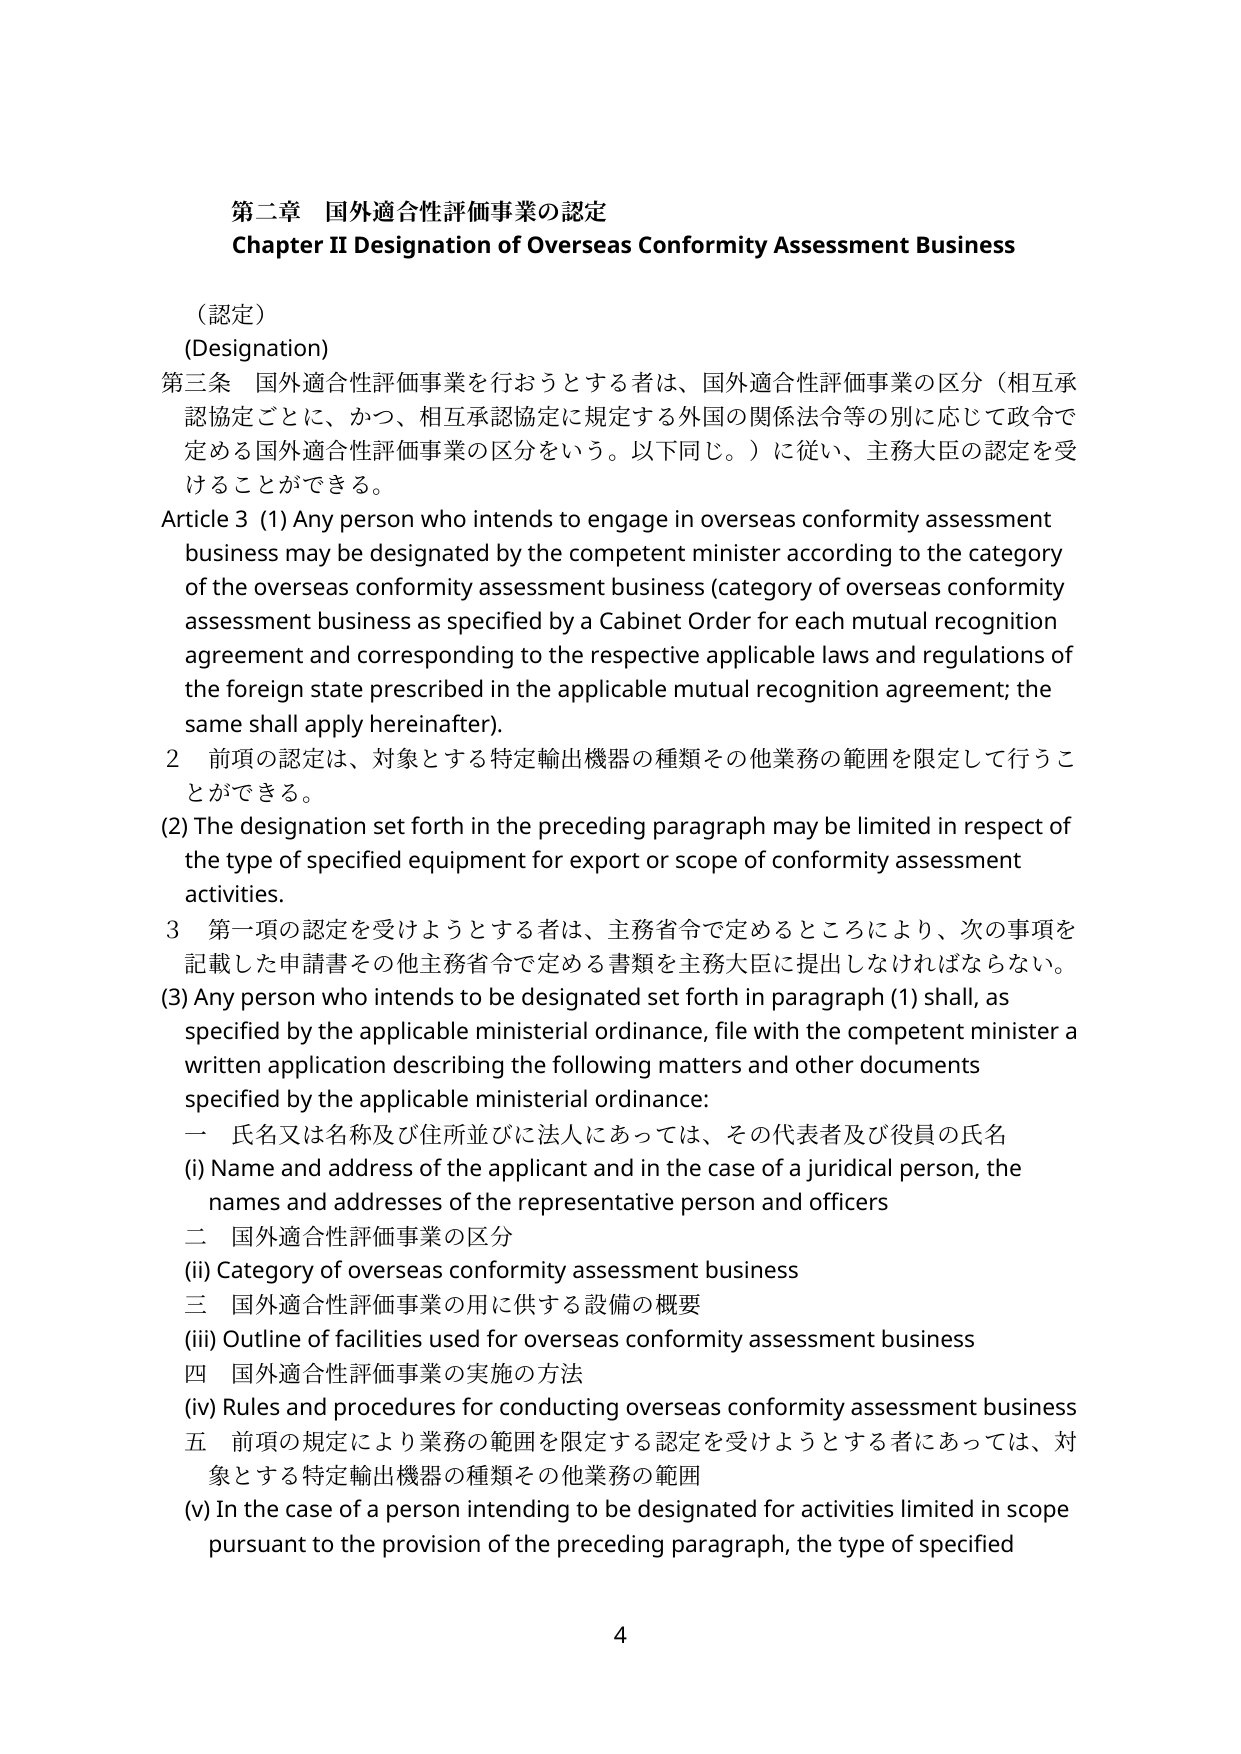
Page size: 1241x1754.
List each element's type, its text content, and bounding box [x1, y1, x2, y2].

text 四 国外適合性評価事業の実施の方法 [184, 1355, 1079, 1389]
text (ii) Category of overseas conformity assessment business [184, 1253, 1079, 1287]
text 二 国外適合性評価事業の区分 [184, 1219, 1079, 1253]
text 第二章 国外適合性評価事業の認定 [230, 194, 1079, 228]
text (3) Any person who intends to be designated set forth in paragraph (1) shall, as specified by the applicable ministerial ordinance, file with the competent minister a written application describing the following matters and other documents specified by the applicable ministerial ordinance: [161, 979, 1079, 1116]
text 三 国外適合性評価事業の用に供する設備の概要 [184, 1287, 1079, 1321]
text ３ 第一項の認定を受けようとする者は、主務省令で定めるところにより、次の事項を記載した申請書その他主務省令で定める書類を主務大臣に提出しなければならない。 [161, 911, 1079, 979]
text 五 前項の規定により業務の範囲を限定する認定を受けようとする者にあっては、対象とする特定輸出機器の種類その他業務の範囲 [184, 1424, 1079, 1492]
text （認定） [184, 296, 1079, 330]
text Chapter II Designation of Overseas Conformity Assessment Business [230, 228, 1079, 262]
text (iii) Outline of facilities used for overseas conformity assessment business [184, 1321, 1079, 1355]
text 第三条 国外適合性評価事業を行おうとする者は、国外適合性評価事業の区分（相互承認協定ごとに、かつ、相互承認協定に規定する外国の関係法令等の別に応じて政令で定める国外適合性評価事業の区分をいう。以下同じ。）に従い、主務大臣の認定を受けることができる。 [161, 364, 1079, 501]
text (2) The designation set forth in the preceding paragraph may be limited in respect of the type of specified equipment for export or scope of conformity assessment activities. [161, 809, 1079, 911]
text (Designation) [184, 330, 1079, 364]
text (iv) Rules and procedures for conducting overseas conformity assessment business [184, 1389, 1079, 1424]
text 一 氏名又は名称及び住所並びに法人にあっては、その代表者及び役員の氏名 [184, 1116, 1079, 1150]
text (i) Name and address of the applicant and in the case of a juridical person, the names and addresses of the representative person and officers [184, 1150, 1079, 1219]
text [184, 1492, 1079, 1560]
text Article 3 (1) Any person who intends to engage in overseas conformity assessment business may be designated by the competent minister according to the category of the overseas conformity assessment business (category of overseas conformity assessment business as specified by a Cabinet Order for each mutual recognition agreement and corresponding to the respective applicable laws and regulations of the foreign state prescribed in the applicable mutual recognition agreement; the same shall apply hereinafter). [161, 501, 1079, 740]
text ２ 前項の認定は、対象とする特定輸出機器の種類その他業務の範囲を限定して行うことができる。 [161, 740, 1079, 809]
